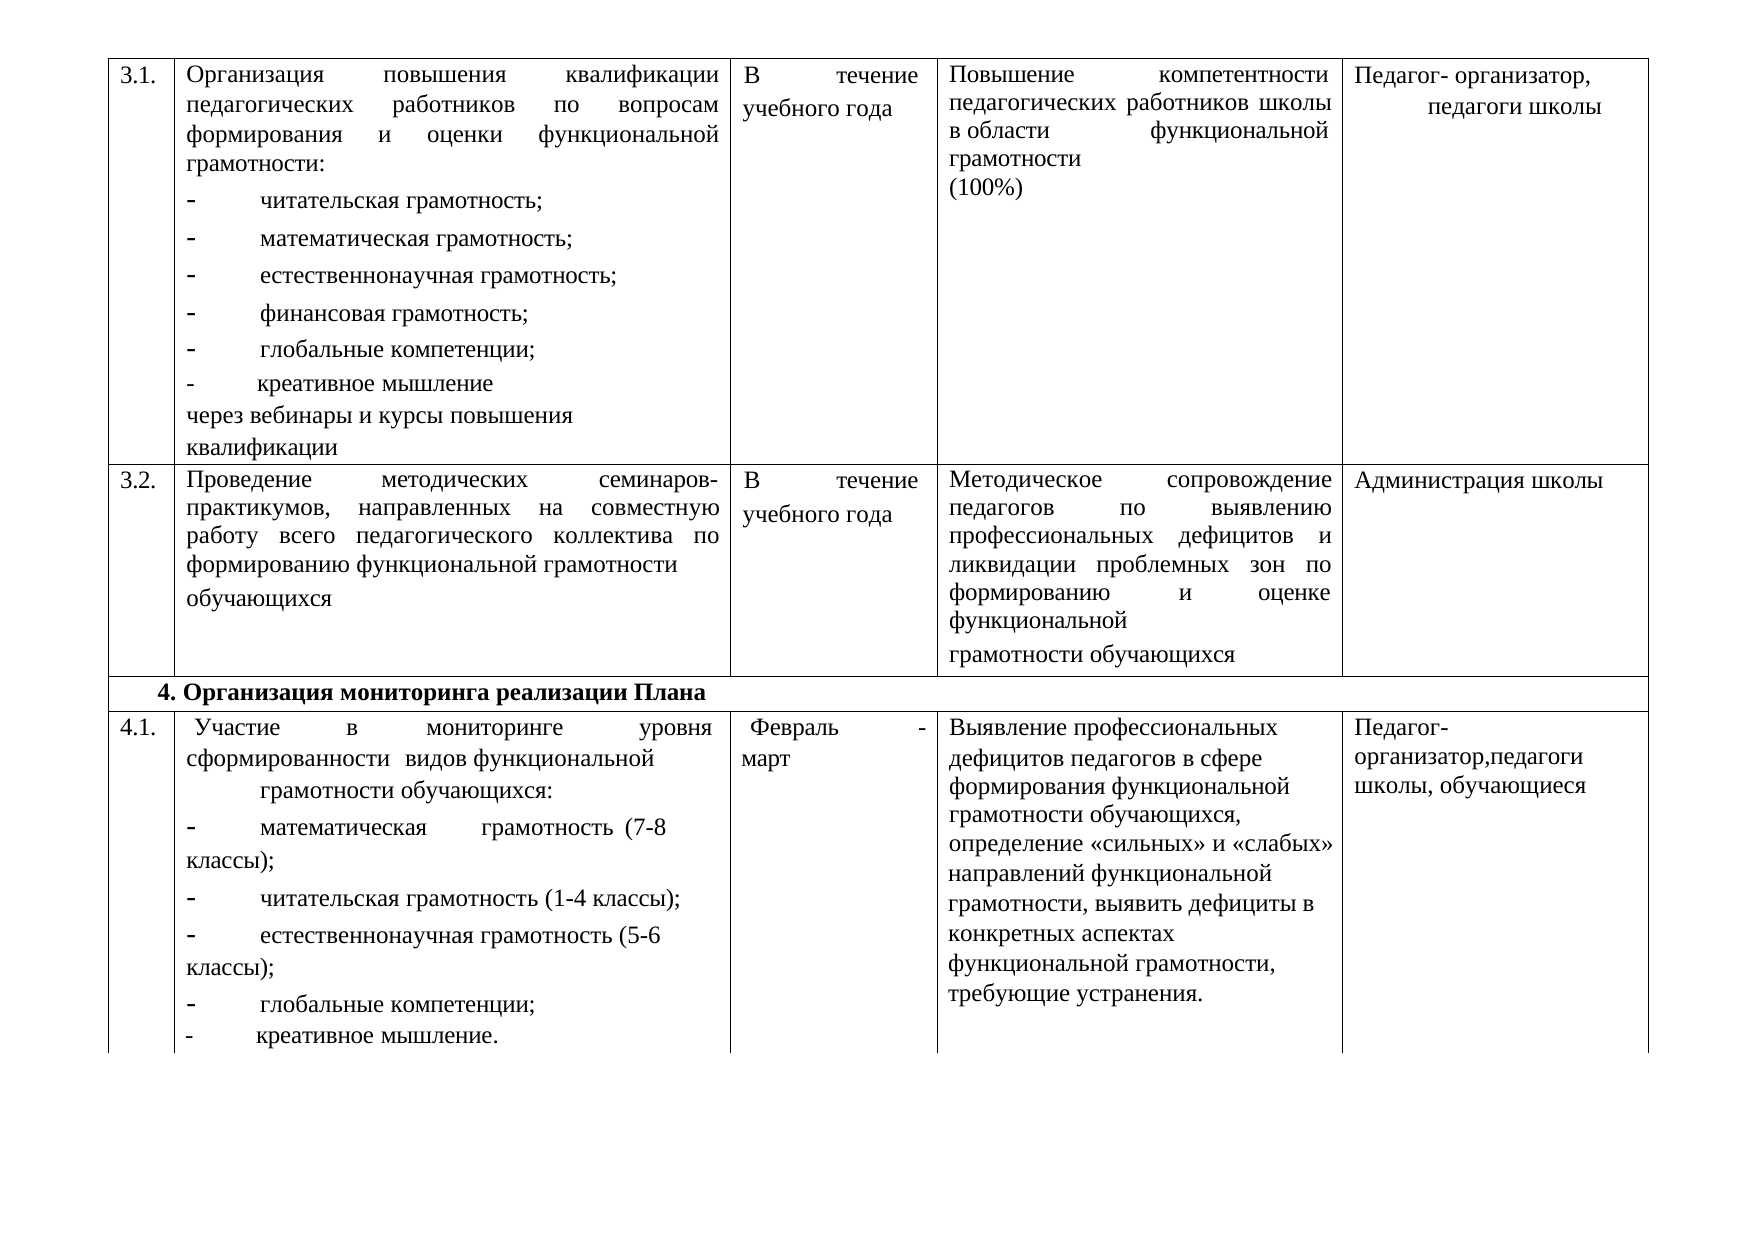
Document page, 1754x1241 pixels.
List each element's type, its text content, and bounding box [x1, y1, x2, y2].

table_cell Администрация школы [1343, 465, 1648, 676]
table_cell В течение учебного года [731, 465, 937, 676]
table_cell 4. Организация мониторинга реализации Плана [109, 677, 1648, 711]
table_cell Педагог- организатор,педагоги школы, обучающиеся [1343, 712, 1648, 1053]
table_cell Выявление профессиональных дефицитов педагогов в сфере формирования функциональной грамотности обучающихся, определение «сильных» и «слабых» направлений функциональной грамотности, выявить дефициты в конкретных аспектах функциональной грамотности, требующие устранения. [938, 712, 1342, 1053]
table_header Организация повышения квалификации педагогических работников по вопросам формирования и оценки функциональной грамотности: читательская грамотность; математическая грамотность; естественнонаучная грамотность; финансовая грамотность; глобальные компетенции; креативное мышление через вебинары и курсы повышения квалификации [175, 59, 730, 463]
table_header 3.1. [109, 59, 174, 463]
table_cell Февраль - март [731, 712, 937, 1053]
table_header В течение учебного года [731, 59, 937, 463]
table_cell Методическое сопровождение педагогов по выявлению профессиональных дефицитов и ликвидации проблемных зон по формированию и оценке функциональной грамотности обучающихся [938, 465, 1342, 676]
table_header Педагог- организатор, педагоги школы [1343, 59, 1648, 463]
table_header Повышение компетентности педагогических работников школы в области функциональной грамотности (100%) [938, 59, 1342, 463]
table_cell 3.2. [109, 465, 174, 676]
table_cell Проведение методических семинаров- практикумов, направленных на совместную работу всего педагогического коллектива по формированию функциональной грамотности обучающихся [175, 465, 730, 676]
table_cell 4.1. [109, 712, 174, 1053]
table_cell Участие в мониторинге уровня сформированности видов функциональной грамотности обучающихся: математическая грамотность (7-8 классы); читательская грамотность (1-4 классы); естественнонаучная грамотность (5-6 классы); глобальные компетенции; креативное мышление. [175, 712, 730, 1053]
